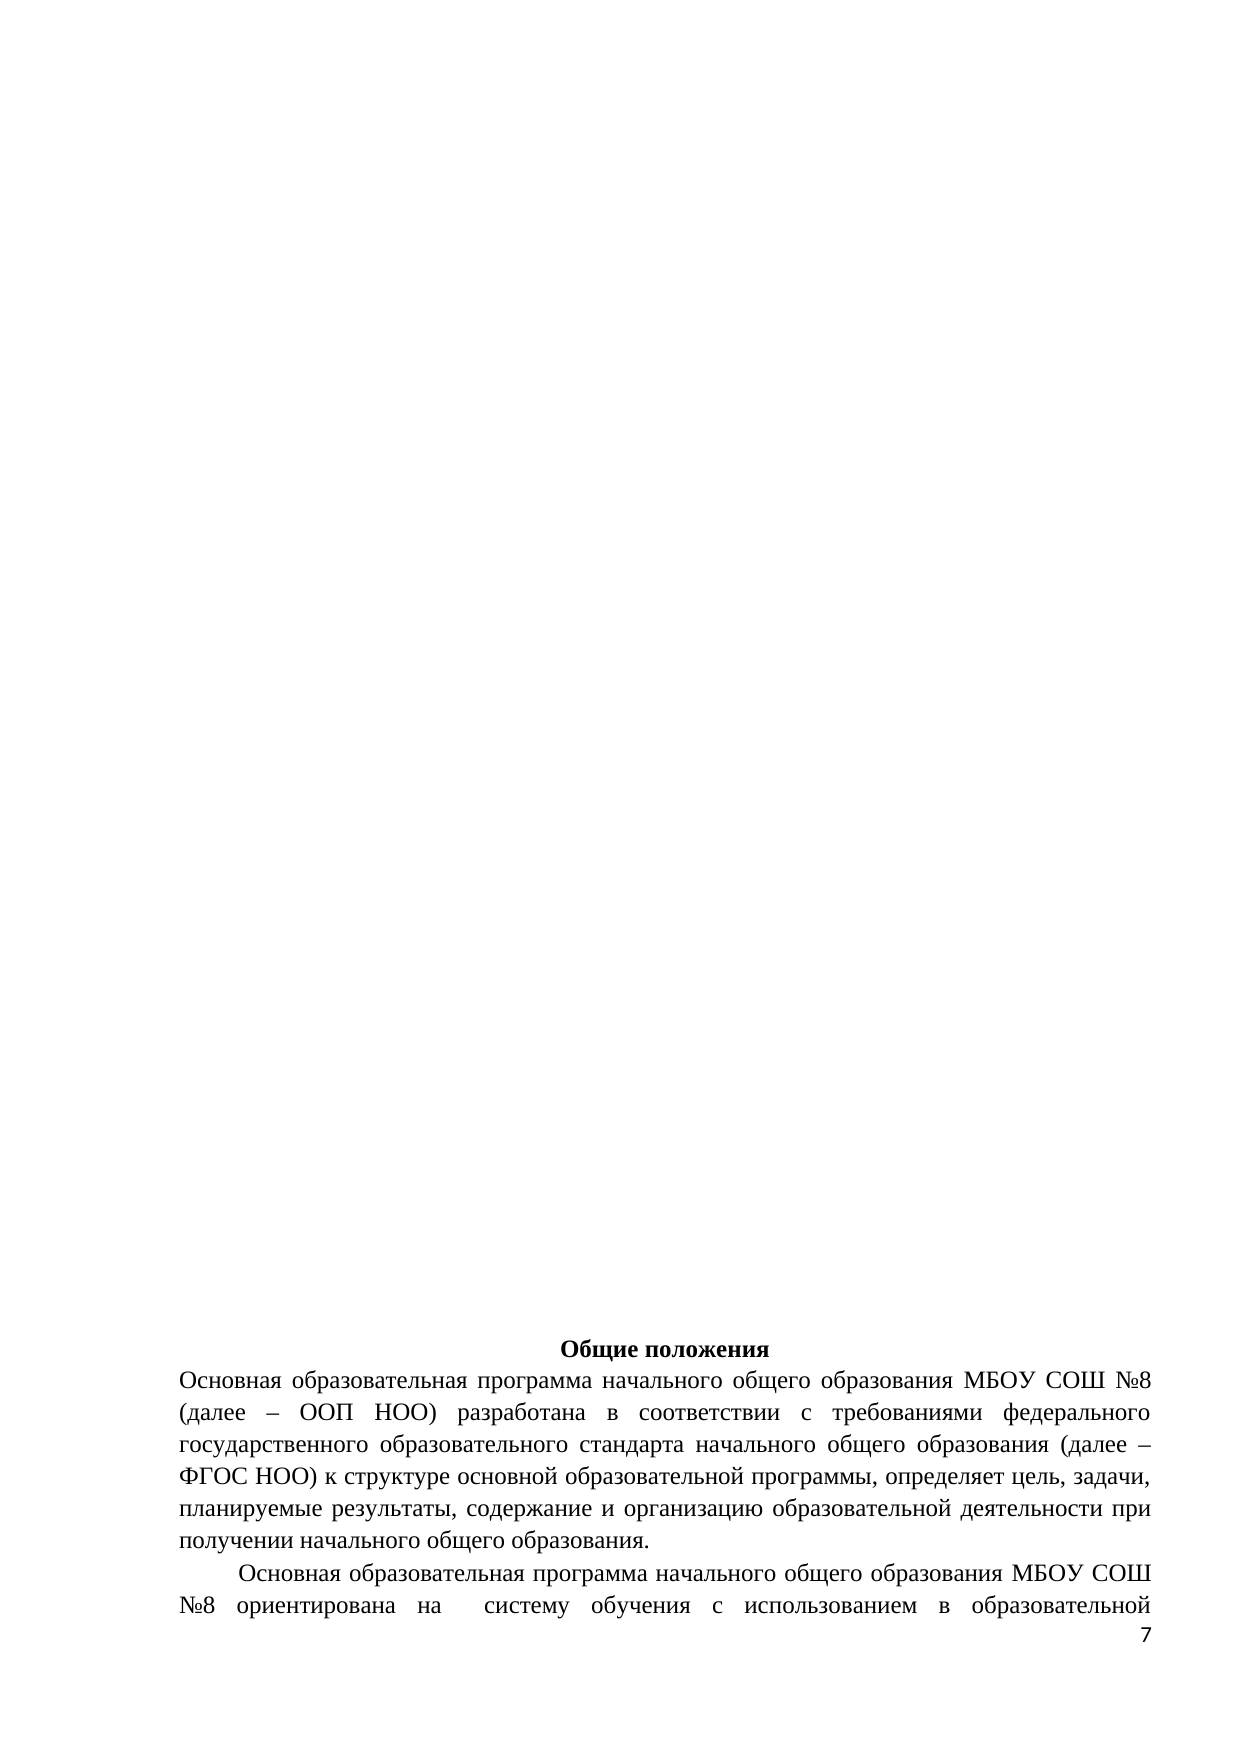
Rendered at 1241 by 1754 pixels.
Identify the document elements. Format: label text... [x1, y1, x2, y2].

text Общие положения [177, 1334, 1152, 1363]
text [179, 1558, 1152, 1619]
text Основная образовательная программа начального общего образования МБОУ СОШ №8 (далее – ООП НОО) разработана в соответствии с требованиями федерального государственного образовательного стандарта начального общего образования (далее – ФГОС НОО) к структуре основной образовательной программы, определяет цель, задачи, планируемые результаты, содержание и организацию образовательной деятельности при получении начального общего образования. [179, 1365, 1152, 1553]
